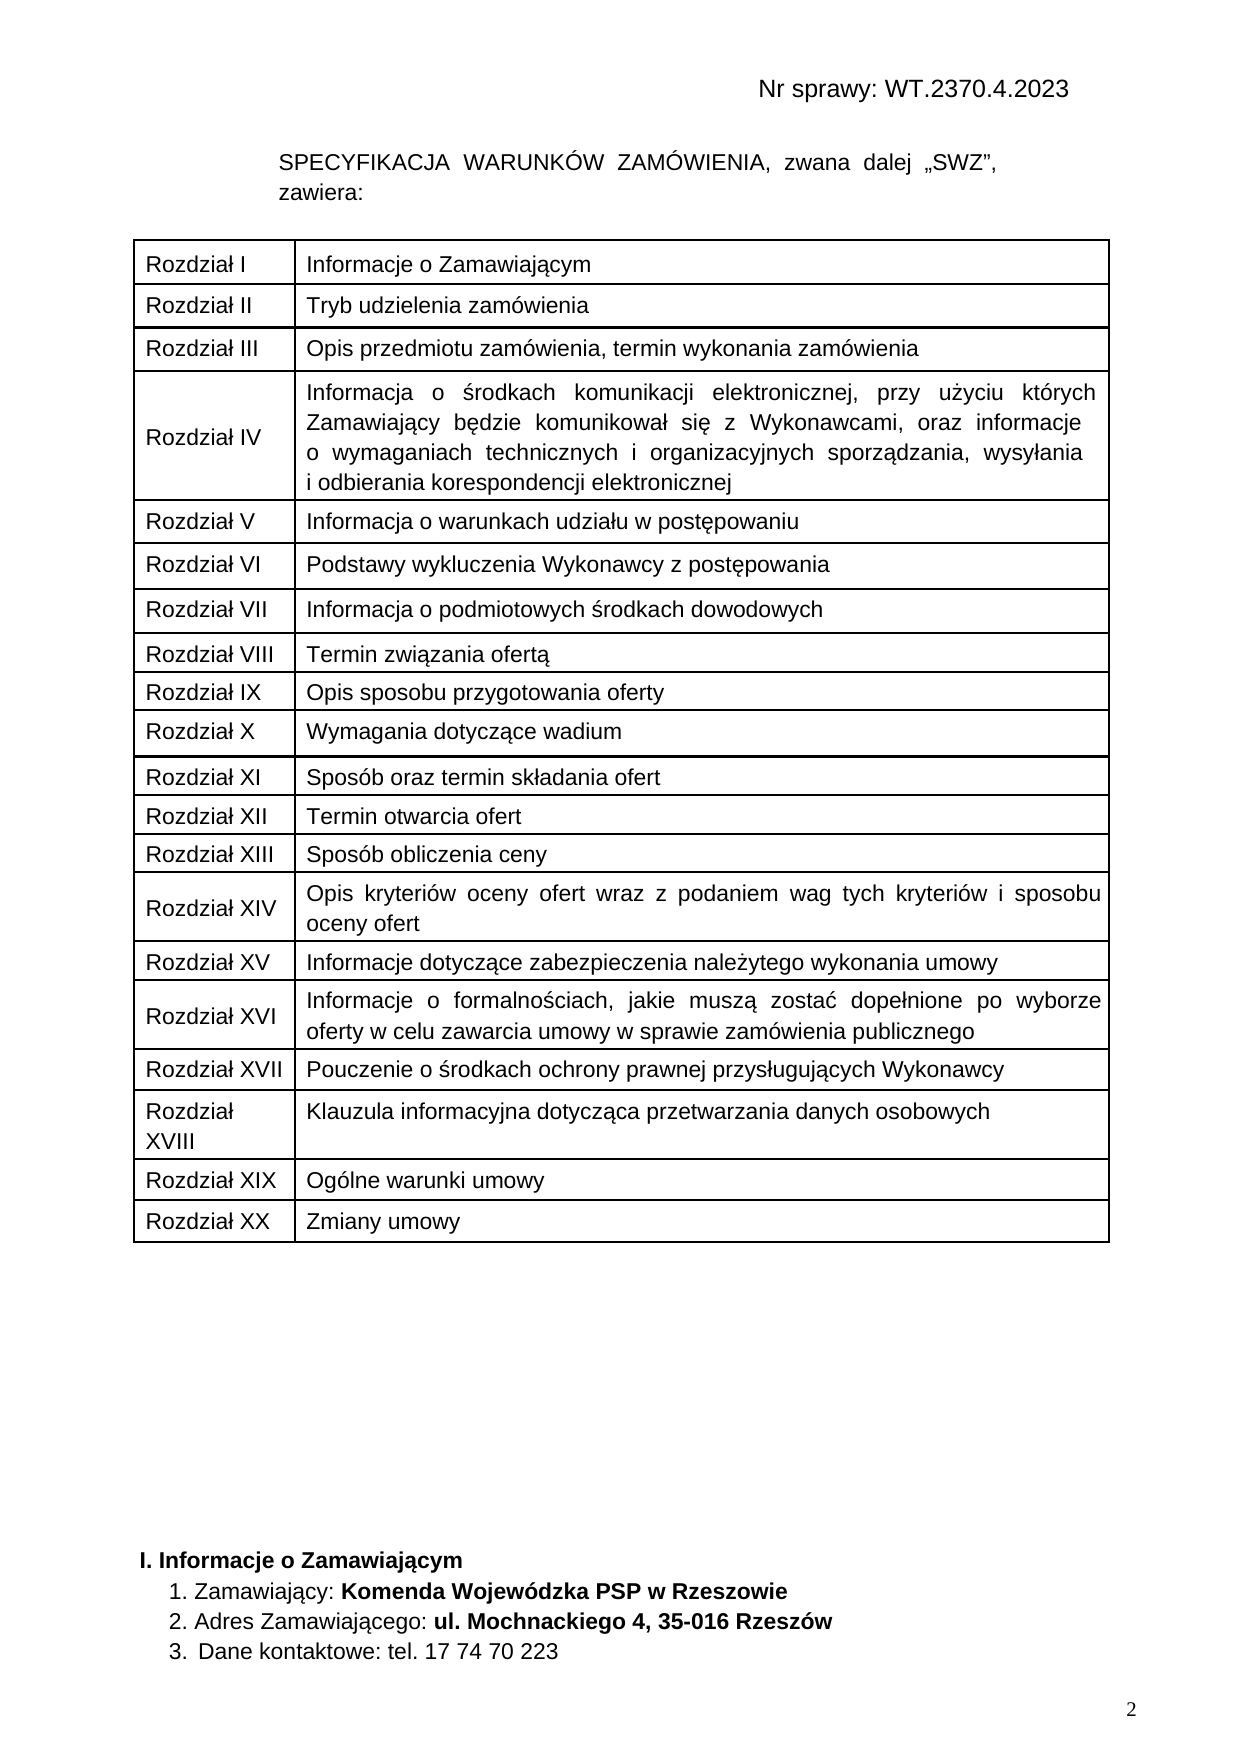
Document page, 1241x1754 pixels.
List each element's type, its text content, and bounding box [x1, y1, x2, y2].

table_cell Informacje dotyczące zabezpieczenia należytego wykonania umowy [296, 942, 1108, 979]
text I. Informacje o Zamawiającym [133, 1547, 1143, 1574]
table_cell Rozdział VII [135, 590, 294, 632]
table_cell Rozdział VI [135, 544, 294, 587]
table_cell Opis sposobu przygotowania oferty [296, 673, 1108, 709]
table_cell Rozdział IX [135, 673, 294, 709]
table_cell Rozdział X [135, 711, 294, 755]
table_cell Opis przedmiotu zamówienia, termin wykonania zamówienia [296, 329, 1108, 370]
table_cell Rozdział XVIII [135, 1091, 294, 1158]
text SPECYFIKACJA WARUNKÓW ZAMÓWIENIA, zwana dalej „SWZ”, zawiera: [278, 148, 997, 205]
table_cell Pouczenie o środkach ochrony prawnej przysługujących Wykonawcy [296, 1050, 1108, 1089]
table_cell Podstawy wykluczenia Wykonawcy z postępowania [296, 544, 1108, 587]
table_cell Ogólne warunki umowy [296, 1160, 1108, 1199]
table_cell Rozdział VIII [135, 634, 294, 671]
table_cell Rozdział III [135, 329, 294, 370]
table_cell Informacja o środkach komunikacji elektronicznej, przy użyciu których Zamawiający będzie komunikował się z Wykonawcami, oraz informacje o wymaganiach technicznych i organizacyjnych sporządzania, wysyłania i odbierania korespondencji elektronicznej [296, 372, 1108, 499]
table_cell Sposób obliczenia ceny [296, 835, 1108, 871]
table_cell Informacja o warunkach udziału w postępowaniu [296, 501, 1108, 542]
table_cell Termin związania ofertą [296, 634, 1108, 671]
list Dane kontaktowe: tel. 17 74 70 223 [169, 1638, 1143, 1664]
table_cell Rozdział XV [135, 942, 294, 979]
text 1. Zamawiający: Komenda Wojewódzka PSP w Rzeszowie [169, 1578, 1143, 1604]
table_cell Rozdział V [135, 501, 294, 542]
table_cell Rozdział IV [135, 372, 294, 499]
table_cell Tryb udzielenia zamówienia [296, 285, 1108, 326]
table_cell Klauzula informacyjna dotycząca przetwarzania danych osobowych [296, 1091, 1108, 1158]
table_cell Wymagania dotyczące wadium [296, 711, 1108, 755]
text 2. Adres Zamawiającego: ul. Mochnackiego 4, 35-016 Rzeszów [169, 1608, 1143, 1634]
table_cell Rozdział XIII [135, 835, 294, 871]
table_cell Informacja o podmiotowych środkach dowodowych [296, 590, 1108, 632]
table_cell Opis kryteriów oceny ofert wraz z podaniem wag tych kryteriów i sposobu oceny ofert [296, 873, 1108, 940]
table_cell Zmiany umowy [296, 1201, 1108, 1241]
table_cell Rozdział XVI [135, 981, 294, 1048]
table_cell Informacje o formalnościach, jakie muszą zostać dopełnione po wyborze oferty w celu zawarcia umowy w sprawie zamówienia publicznego [296, 981, 1108, 1048]
table_header Informacje o Zamawiającym [296, 241, 1108, 283]
table_cell Sposób oraz termin składania ofert [296, 758, 1108, 794]
table_cell Rozdział XIV [135, 873, 294, 940]
table_cell Rozdział XVII [135, 1050, 294, 1089]
table_cell Rozdział XII [135, 796, 294, 833]
table_header Rozdział I [135, 241, 294, 283]
table_cell Rozdział XX [135, 1201, 294, 1241]
table_cell Rozdział II [135, 285, 294, 326]
table_cell Termin otwarcia ofert [296, 796, 1108, 833]
table_cell Rozdział XI [135, 758, 294, 794]
table_cell Rozdział XIX [135, 1160, 294, 1199]
